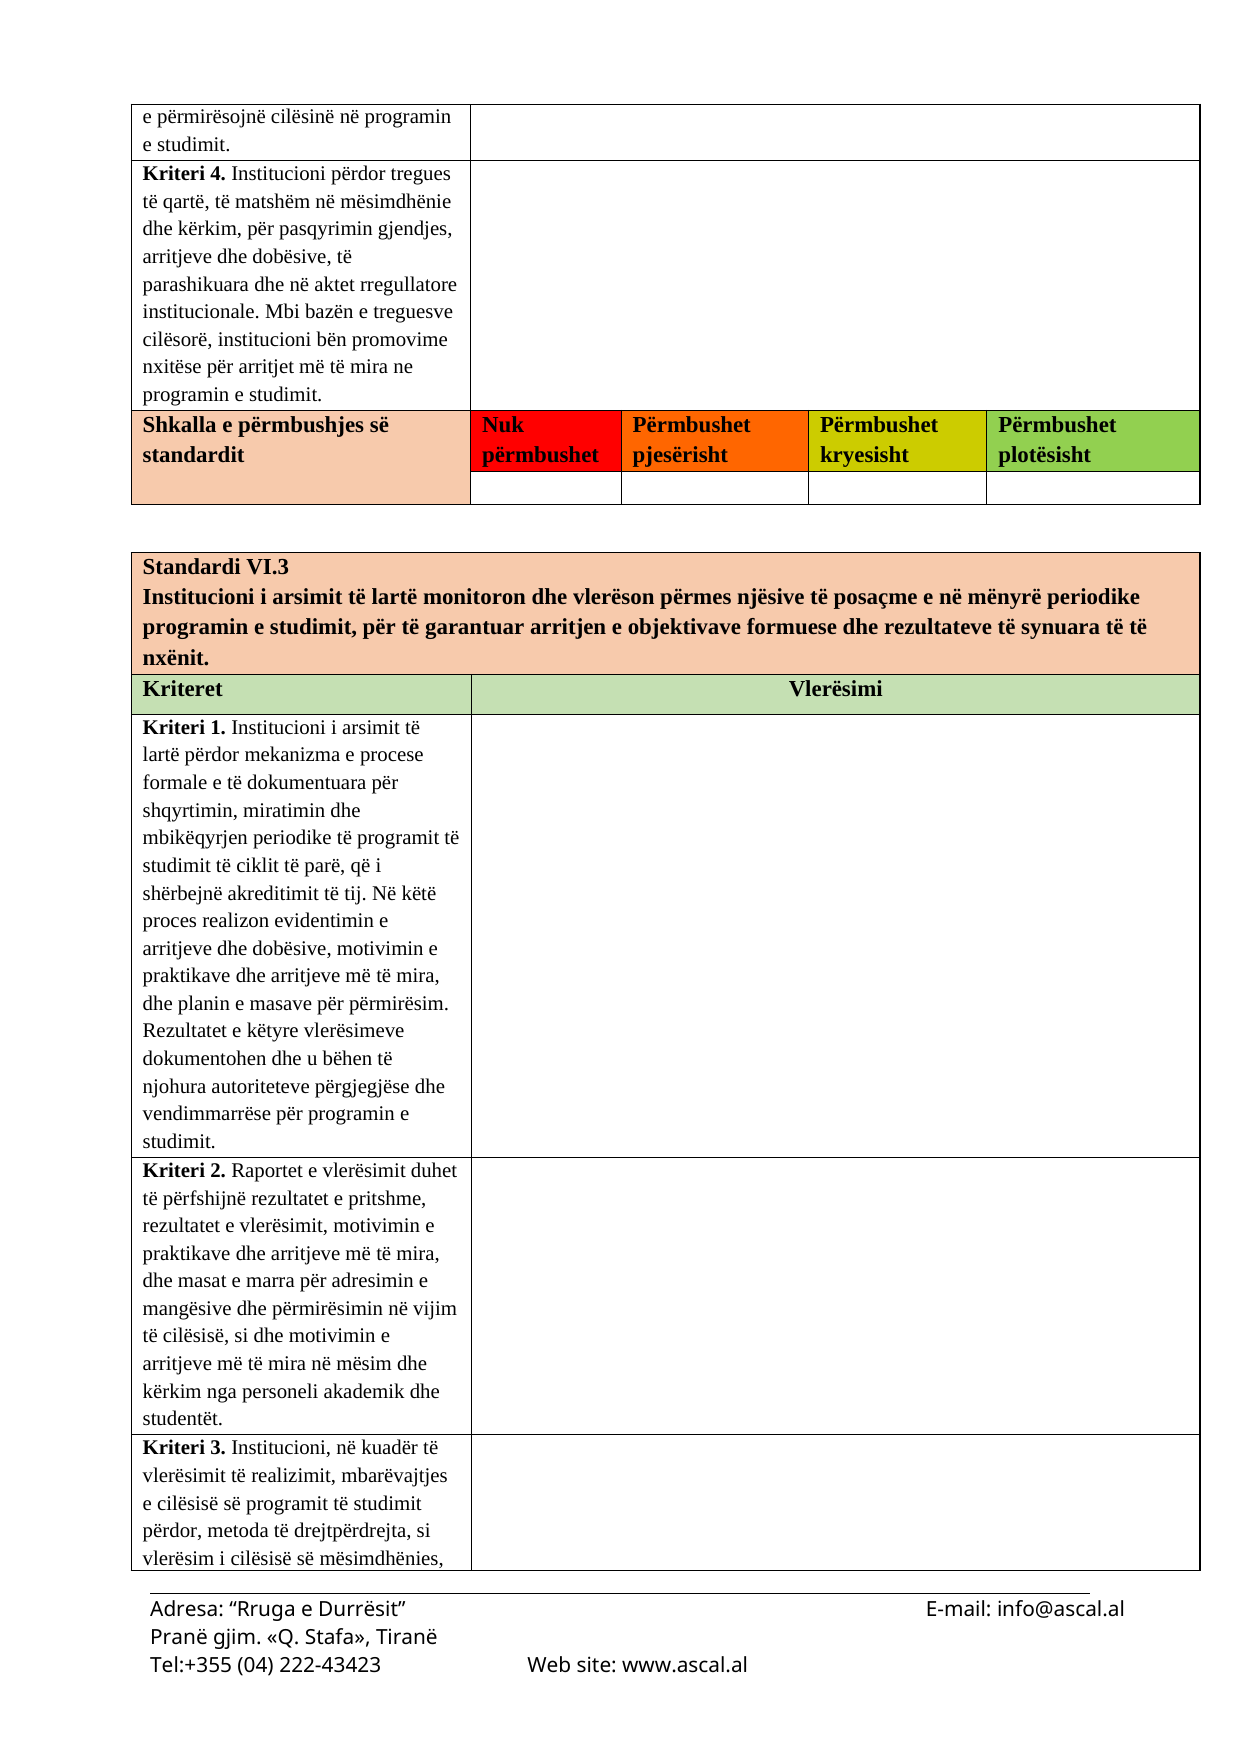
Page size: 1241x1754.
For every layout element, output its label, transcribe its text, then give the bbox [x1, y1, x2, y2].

table_cell [472, 715, 1199, 1157]
table_cell Përmbushet pjesërisht [622, 411, 808, 471]
table_cell [471, 105, 1199, 160]
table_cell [132, 1435, 471, 1570]
table_cell [809, 472, 986, 504]
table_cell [132, 105, 470, 160]
table_cell Nuk përmbushet [471, 411, 621, 471]
table_header Standardi VI.3 Institucioni i arsimit të lartë monitoron dhe vlerëson përmes njësive të posaçme e në mënyrë periodike programin e studimit, për të garantuar arritjen e objektivave formuese dhe rezultateve të synuara të të nxënit. [132, 553, 1199, 674]
table_cell [987, 472, 1199, 504]
table_cell Përmbushet kryesisht [809, 411, 986, 471]
table_cell [472, 1435, 1199, 1570]
table_cell Shkalla e përmbushjes së standardit [132, 411, 470, 504]
table_cell Vlerësimi [472, 675, 1199, 714]
table_cell [471, 472, 621, 504]
table_cell Përmbushet plotësisht [987, 411, 1199, 471]
table_cell Kriteri 2. Raportet e vlerësimit duhet të përfshijnë rezultatet e pritshme, rezultatet e vlerësimit, motivimin e praktikave dhe arritjeve më të mira, dhe masat e marra për adresimin e mangësive dhe përmirësimin në vijim të cilësisë, si dhe motivimin e arritjeve më të mira në mësim dhe kërkim nga personeli akademik dhe studentët. [132, 1158, 471, 1434]
table_cell Kriteri 4. Institucioni përdor tregues të qartë, të matshëm në mësimdhënie dhe kërkim, për pasqyrimin gjendjes, arritjeve dhe dobësive, të parashikuara dhe në aktet rregullatore institucionale. Mbi bazën e treguesve cilësorë, institucioni bën promovime nxitëse për arritjet më të mira ne programin e studimit. [132, 161, 470, 410]
table_cell [622, 472, 808, 504]
table_cell Kriteret [132, 675, 471, 714]
table_cell [471, 161, 1199, 410]
table_cell Kriteri 1. Institucioni i arsimit të lartë përdor mekanizma e procese formale e të dokumentuara për shqyrtimin, miratimin dhe mbikëqyrjen periodike të programit të studimit të ciklit të parë, që i shërbejnë akreditimit të tij. Në këtë proces realizon evidentimin e arritjeve dhe dobësive, motivimin e praktikave dhe arritjeve më të mira, dhe planin e masave për përmirësim. Rezultatet e këtyre vlerësimeve dokumentohen dhe u bëhen të njohura autoriteteve përgjegjëse dhe vendimmarrëse për programin e studimit. [132, 715, 471, 1157]
table_cell [472, 1158, 1199, 1434]
